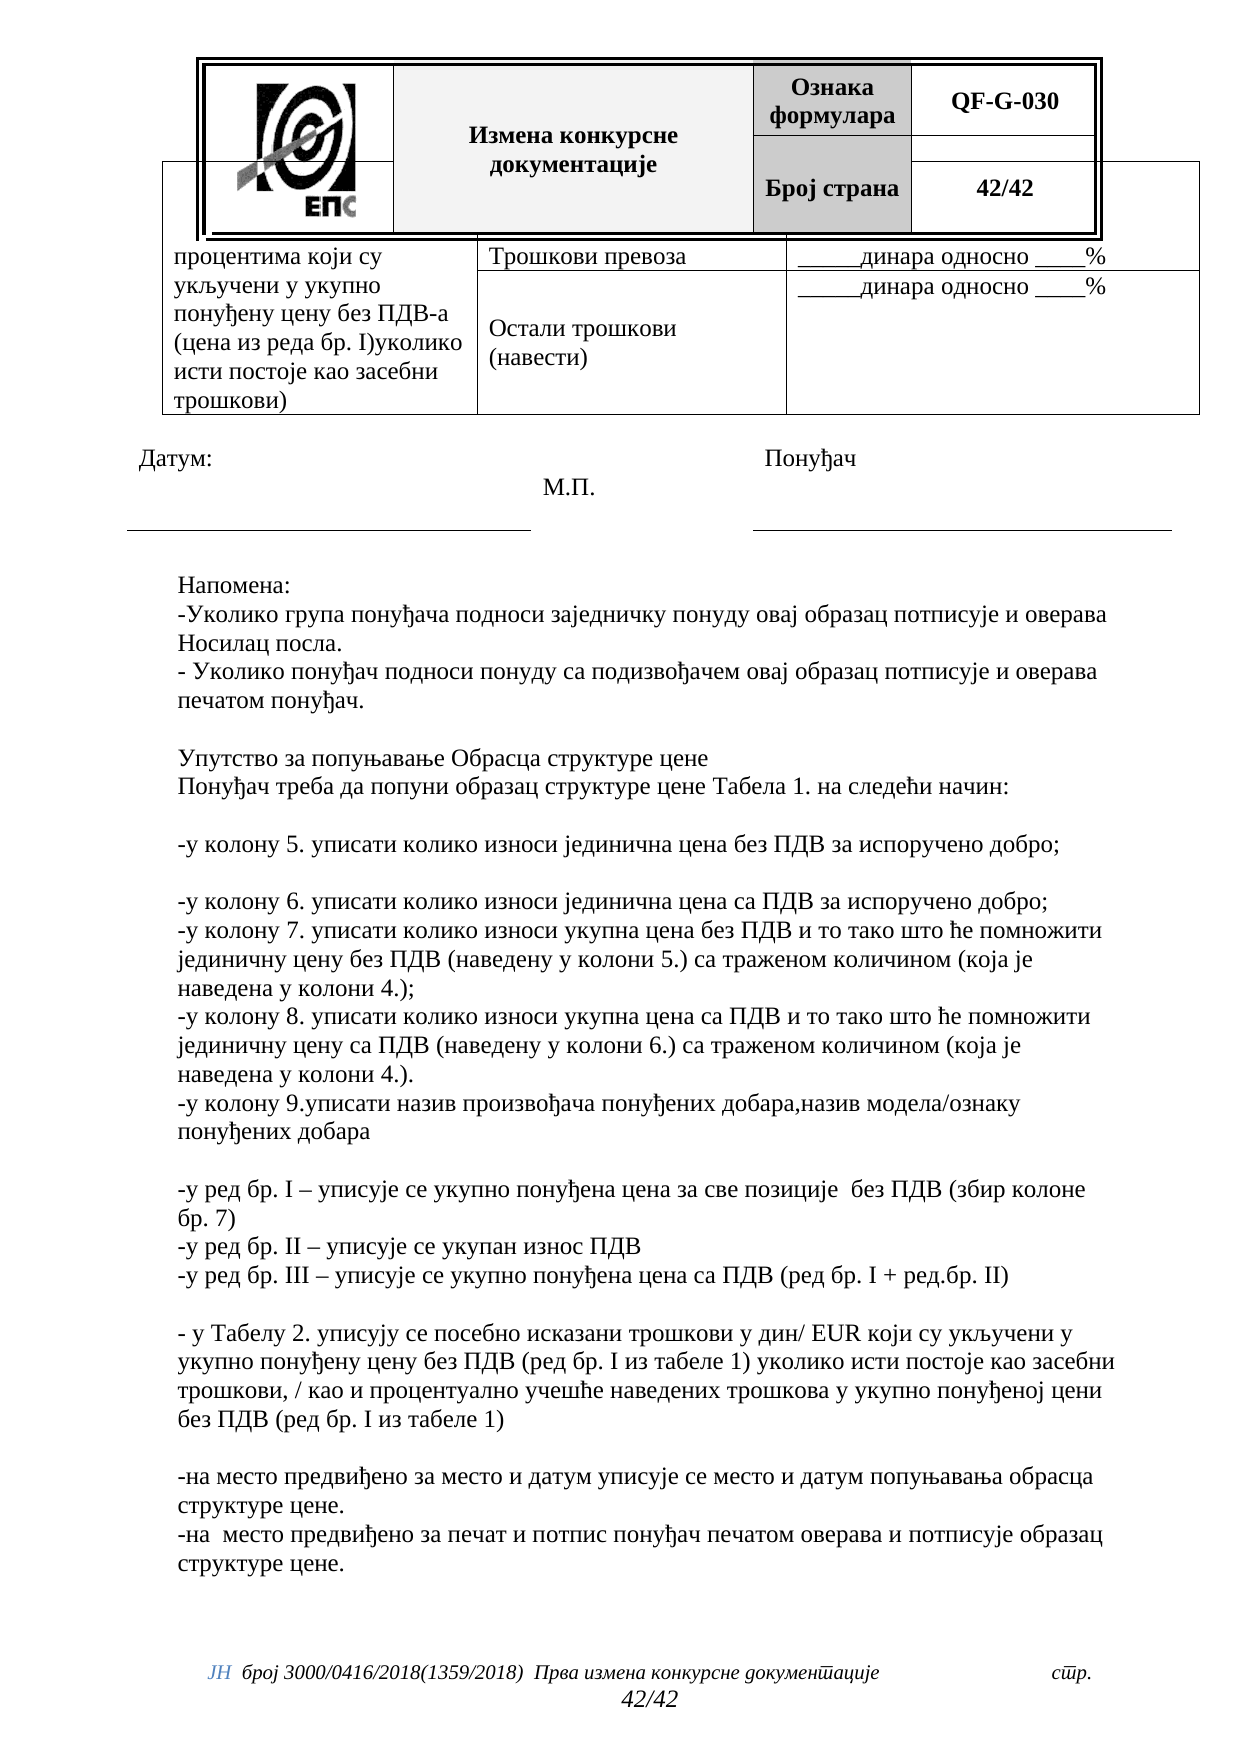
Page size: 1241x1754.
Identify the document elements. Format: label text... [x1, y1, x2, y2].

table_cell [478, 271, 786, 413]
text -у колону 6. уписати колико износи јединична цена са ПДВ за испоручено добро; [177, 886, 1122, 915]
text -на место предвиђено за место и датум уписује се место и датум попуњавања обрасца структуре цене. [177, 1461, 1122, 1519]
text -у колону 9.уписати назив произвођача понуђених добара,назив модела/ознаку понуђених добара [177, 1088, 1122, 1145]
text -на место предвиђено за печат и потпис понуђач печатом оверава и потписује образац структуре цене. [177, 1519, 1122, 1576]
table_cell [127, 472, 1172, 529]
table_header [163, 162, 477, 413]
text Понуђач треба да попуни образац структуре цене Табела 1. на следећи начин: [177, 771, 1122, 800]
text Упутство за попуњавање Обрасца структуре цене [177, 743, 1122, 771]
text -Уколико група понуђача подноси заједничку понуду овај образац потписује и оверава Носилац посла. [177, 599, 1122, 656]
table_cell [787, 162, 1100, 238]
text Напомена: [177, 570, 1122, 599]
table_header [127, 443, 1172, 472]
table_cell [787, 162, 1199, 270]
text - у Табелу 2. уписују се посебно исказани трошкови у дин/ EUR који су укључени у укупно понуђену цену без ПДВ (ред бр. I из табеле 1) уколико исти постоје као засебни трошкови, / као и процентуално учешће наведених трошкова у укупно понуђеној цени без ПДВ (ред бр. I из табеле 1) [177, 1318, 1122, 1433]
text -у колону 5. уписати колико износи јединична цена без ПДВ за испоручено добро; [177, 829, 1122, 858]
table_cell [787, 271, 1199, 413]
text - Уколико понуђач подноси понуду са подизвођачем овај образац потписује и оверава печатом понуђач. [177, 656, 1122, 714]
text -у ред бр. III – уписује се укупно понуђена цена са ПДВ (ред бр. I + ред.бр. II) [177, 1260, 1122, 1289]
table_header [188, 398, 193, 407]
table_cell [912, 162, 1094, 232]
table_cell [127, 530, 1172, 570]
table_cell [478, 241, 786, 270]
text -у ред бр. I – уписује се укупно понуђена цена за све позиције без ПДВ (збир колоне бр. 7) [177, 1174, 1122, 1231]
text -у колону 7. уписати колико износи укупна цена без ПДВ и то тако што ће помножити јединичну цену без ПДВ (наведену у колони 5.) са траженом количином (која је наведена у колони 4.); [177, 915, 1122, 1001]
text -у ред бр. II – уписује се укупан износ ПДВ [177, 1231, 1122, 1260]
text -у колону 8. уписати колико износи укупна цена са ПДВ и то тако што ће помножити јединичну цену са ПДВ (наведену у колони 6.) са траженом количином (која је наведена у колони 4.). [177, 1001, 1122, 1088]
